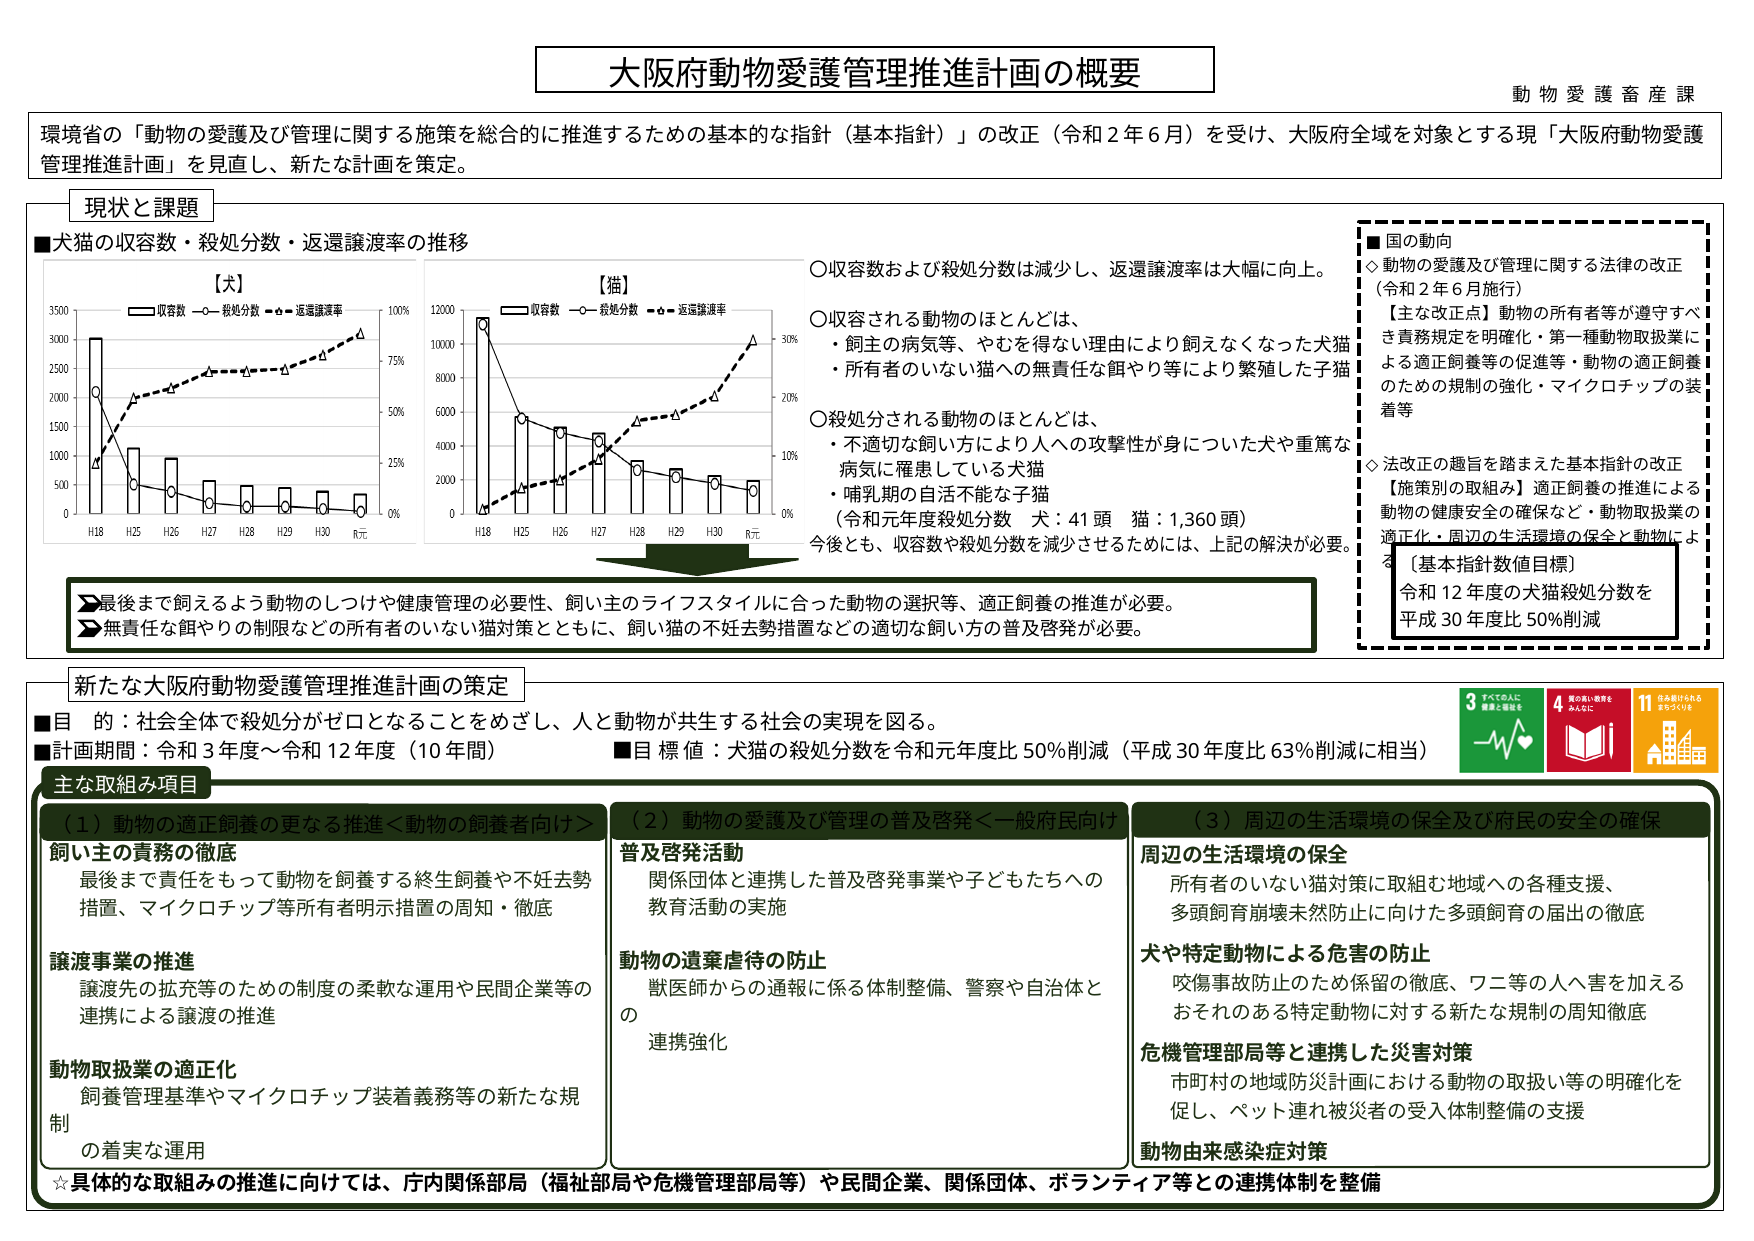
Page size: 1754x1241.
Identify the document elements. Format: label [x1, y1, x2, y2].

picture [1632, 688, 1719, 773]
picture [1545, 688, 1631, 772]
picture [423, 259, 805, 544]
picture [43, 259, 417, 544]
picture [1459, 688, 1544, 773]
